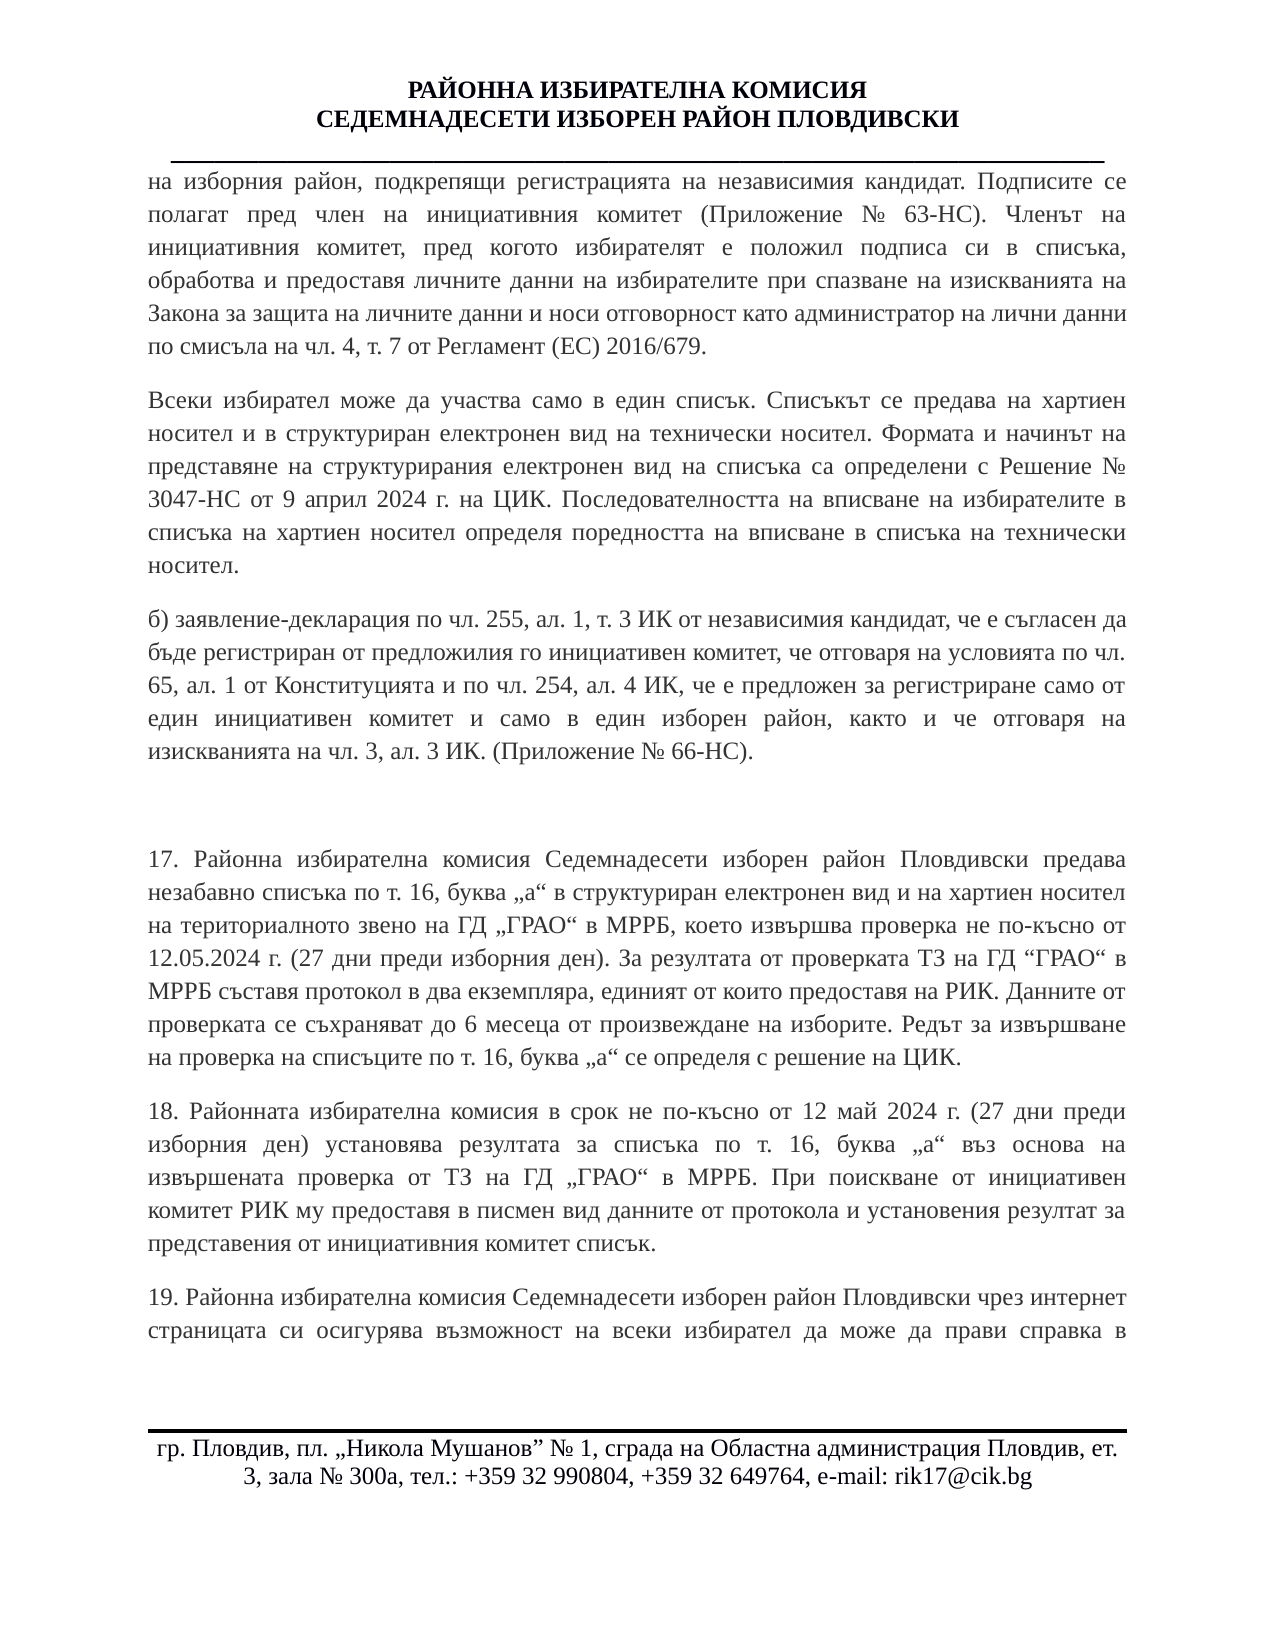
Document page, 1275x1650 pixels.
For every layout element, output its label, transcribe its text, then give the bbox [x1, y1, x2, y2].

text Всеки избирател може да участва само в един списък. Списъкът се предава на хартиен носител и в структуриран електронен вид на технически носител. Формата и начинът на представяне на структурирания електронен вид на списъка са определени с Решение № 3047-НС от 9 април 2024 г. на ЦИК. Последователността на вписване на избирателите в списъка на хартиен носител определя поредността на вписване в списъка на технически носител. [148, 385, 1127, 579]
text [148, 1282, 1127, 1343]
text б) заявление-декларация по чл. 255, ал. 1, т. 3 ИК от независимия кандидат, че е съгласен да бъде регистриран от предложилия го инициативен комитет, че отговаря на условията по чл. 65, ал. 1 от Конституцията и по чл. 254, ал. 4 ИК, че е предложен за регистриране само от един инициативен комитет и само в един изборен район, както и че отговаря на изискванията на чл. 3, ал. 3 ИК. (Приложение № 66-НС). [148, 604, 1127, 765]
text 17. Районна избирателна комисия Седемнадесети изборен район Пловдивски предава незабавно списъка по т. 16, буква „а“ в структуриран електронен вид и на хартиен носител на териториалното звено на ГД „ГРАО“ в МРРБ, което извършва проверка не по-късно от 12.05.2024 г. (27 дни преди изборния ден). За резултата от проверката ТЗ на ГД “ГРАО“ в МРРБ съставя протокол в два екземпляра, единият от които предоставя на РИК. Данните от проверката се съхраняват до 6 месеца от произвеждане на изборите. Редът за извършване на проверка на списъците по т. 16, буква „а“ се определя с решение на ЦИК. [148, 844, 1127, 1071]
text 18. Районната избирателна комисия в срок не по-късно от 12 май 2024 г. (27 дни преди изборния ден) установява резултата за списъка по т. 16, буква „а“ въз основа на извършената проверка от ТЗ на ГД „ГРАО“ в МРРБ. При поискване от инициативен комитет РИК му предоставя в писмен вид данните от протокола и установения резултат за представения от инициативния комитет списък. [148, 1096, 1127, 1257]
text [148, 166, 1127, 360]
